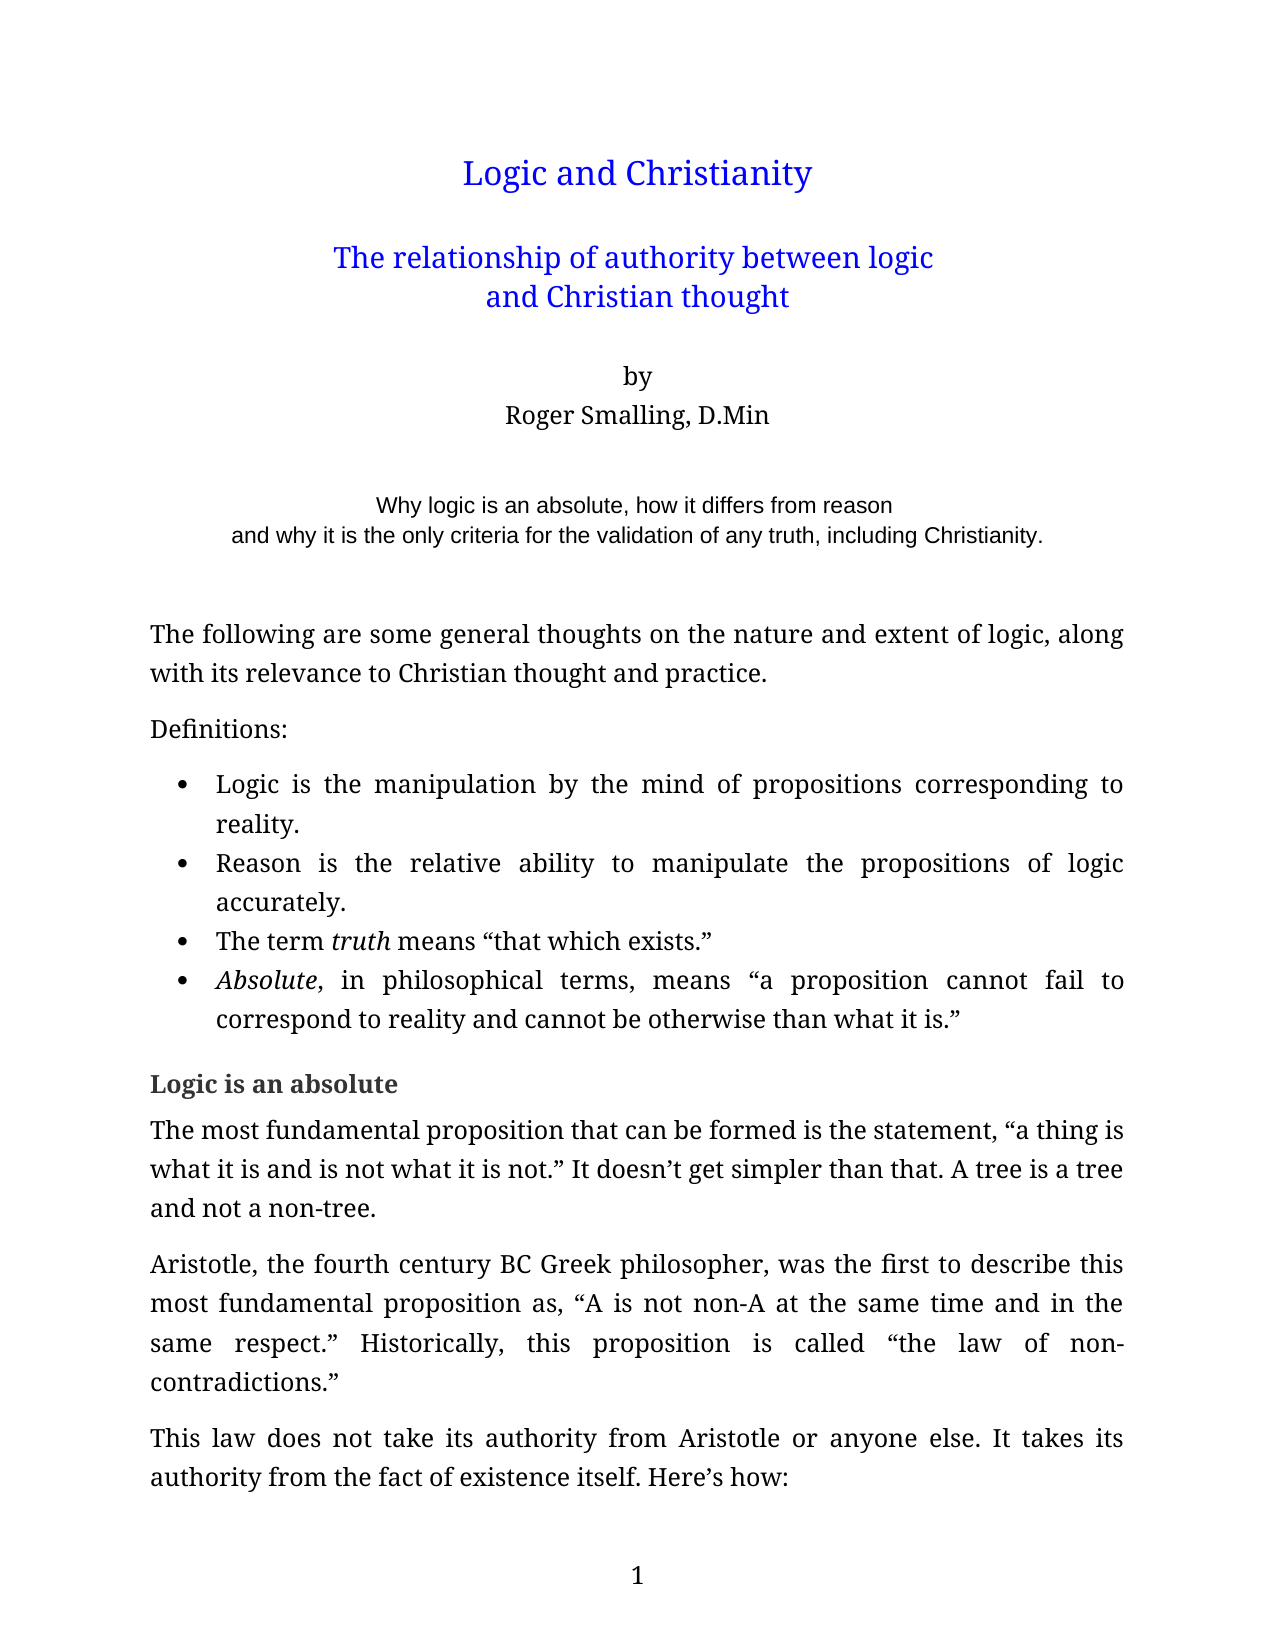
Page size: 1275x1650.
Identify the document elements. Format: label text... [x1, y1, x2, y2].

list Logic is the manipulation by the mind of propositions corresponding to reality. [178, 767, 1125, 840]
list Absolute, in philosophical terms, means “a proposition cannot fail to correspond to reality and cannot be otherwise than what it is.” [178, 963, 1125, 1036]
subtitle The relationship of authority between logic and Christian thought [150, 237, 1125, 316]
subtitle Logic and Christianity [150, 150, 1125, 195]
subtitle Logic is an absolute [150, 1066, 1125, 1100]
text This law does not take its authority from Aristotle or anyone else. It takes its authority from the fact of existence itself. Here’s how: [150, 1420, 1125, 1493]
list The term truth means “that which exists.” [178, 924, 1125, 958]
text Aristotle, the fourth century BC Greek philosopher, was the first to describe this most fundamental proposition as, “A is not non-A at the same time and in the same respect.” Historically, this proposition is called “the law of non-contradictions.” [150, 1247, 1125, 1398]
text Definitions: [150, 711, 1125, 745]
text The most fundamental proposition that can be formed is the statement, “a thing is what it is and is not what it is not.” It doesn’t get simpler than that. A tree is a tree and not a non-tree. [150, 1113, 1125, 1225]
list Reason is the relative ability to manipulate the propositions of logic accurately. [178, 845, 1125, 919]
text Why logic is an absolute, how it differs from reason and why it is the only criteria for the validation of any truth, including Christianity. [187, 492, 1087, 549]
text by Roger Smalling, D.Min [150, 358, 1125, 471]
text The following are some general thoughts on the nature and extent of logic, along with its relevance to Christian thought and practice. [150, 616, 1125, 689]
